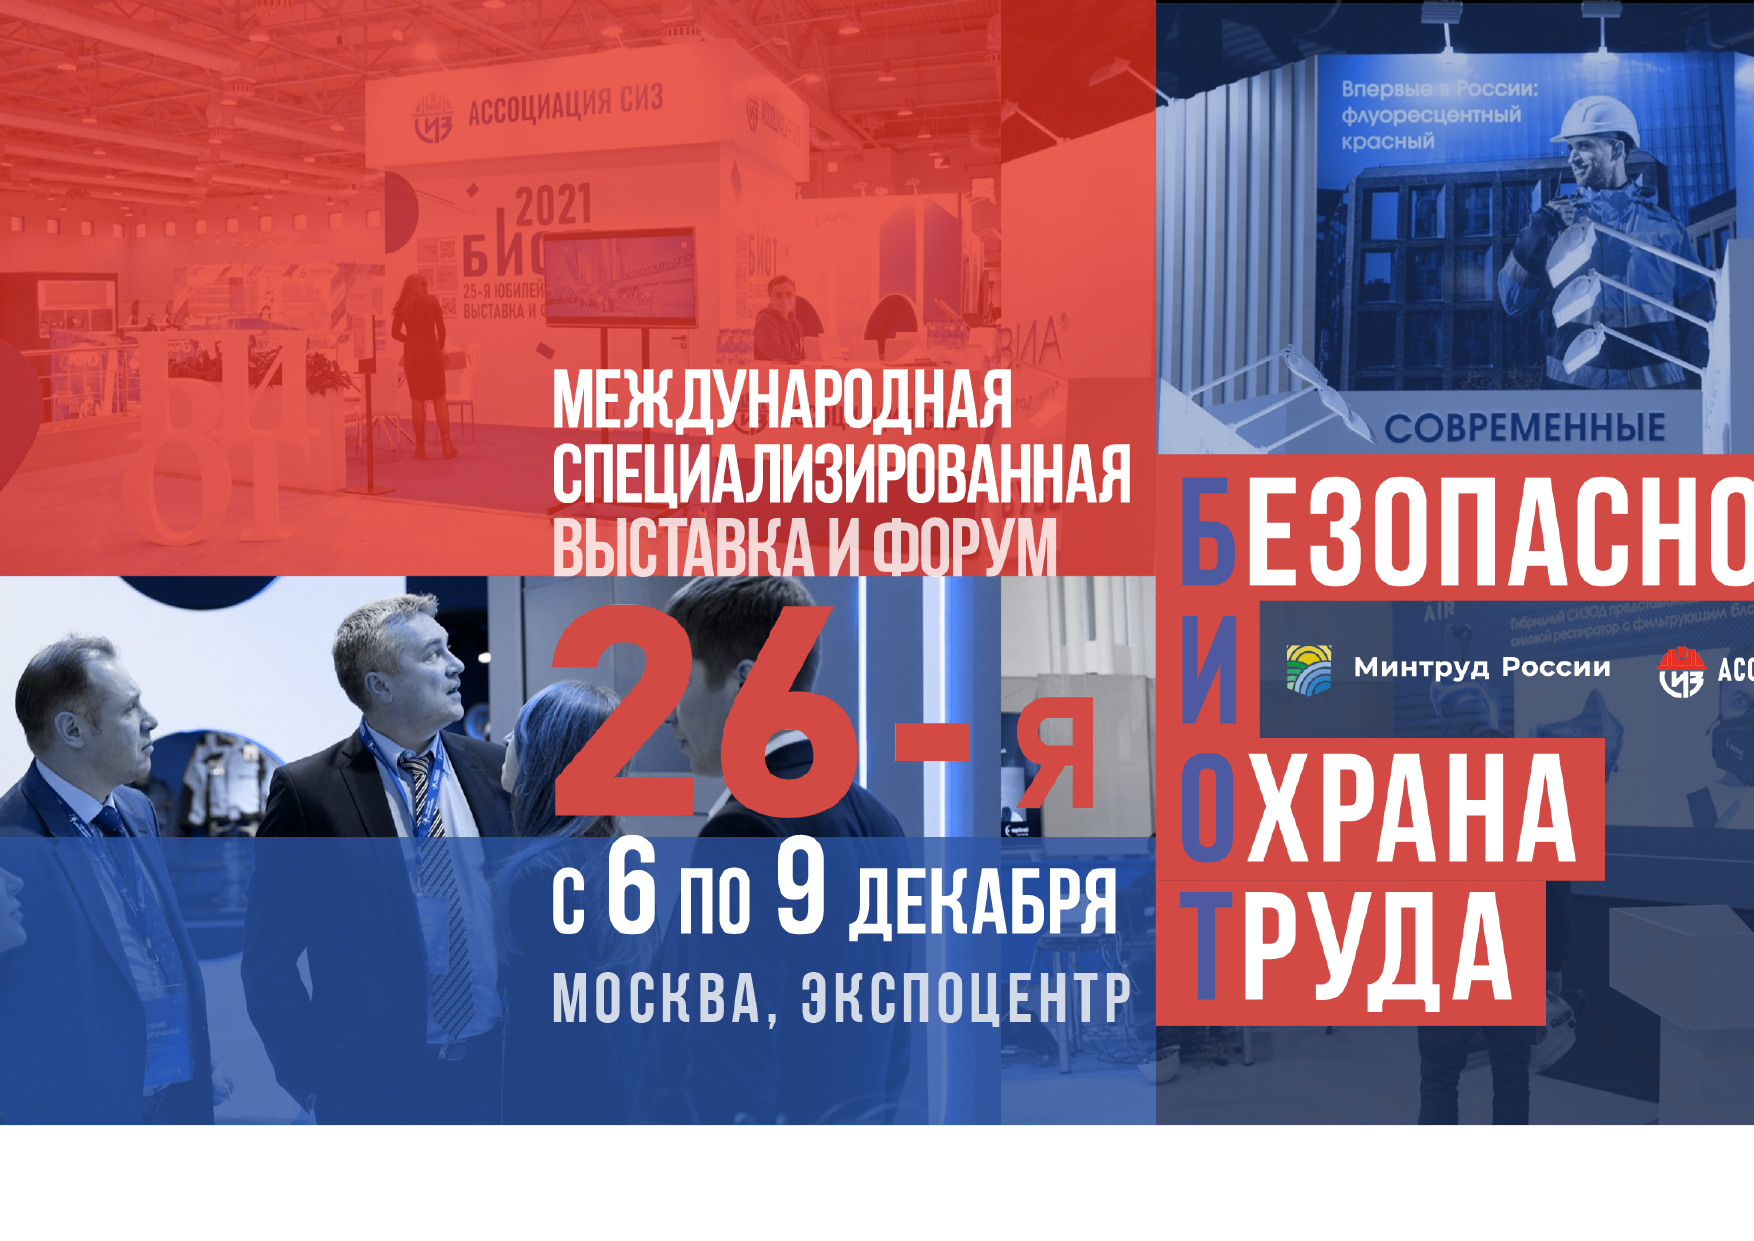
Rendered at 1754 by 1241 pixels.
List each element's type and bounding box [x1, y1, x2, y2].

picture [0, 356, 1754, 1035]
